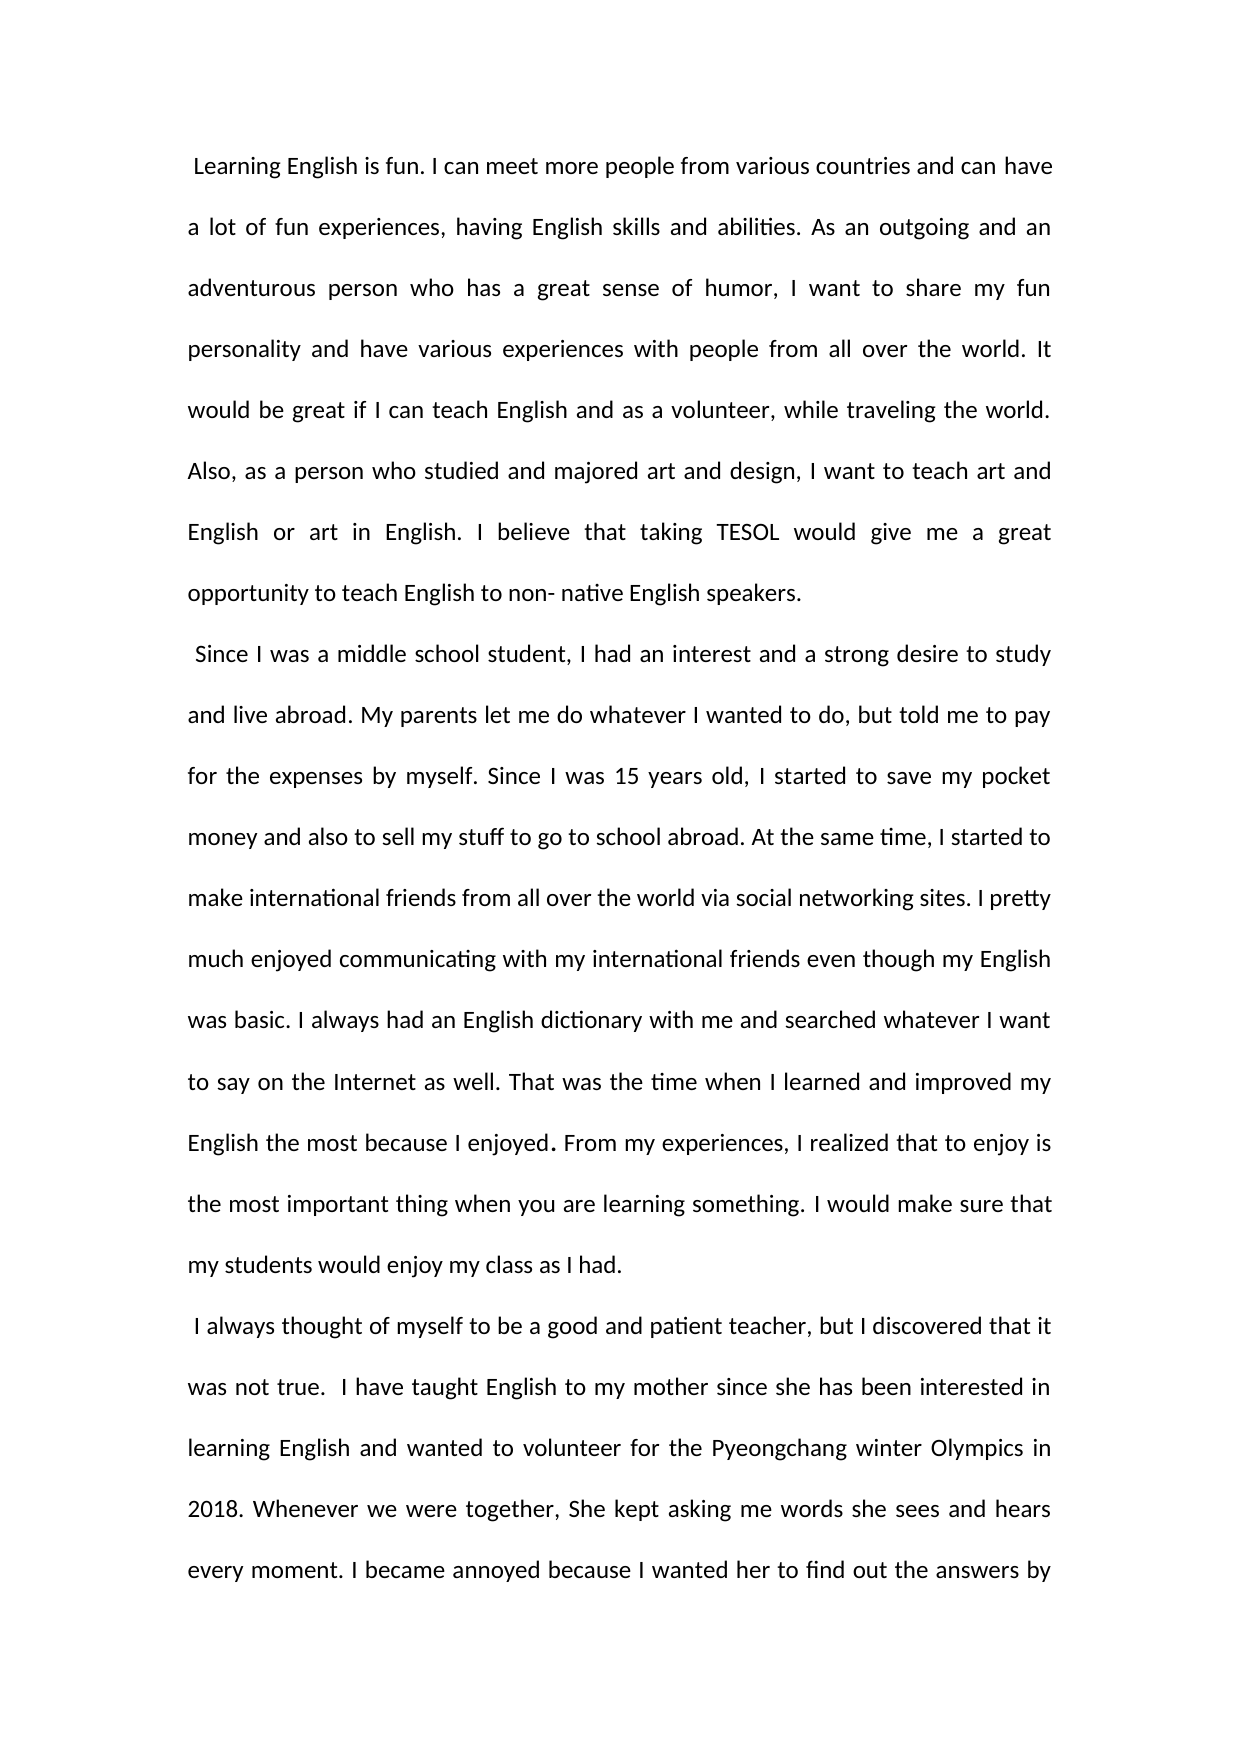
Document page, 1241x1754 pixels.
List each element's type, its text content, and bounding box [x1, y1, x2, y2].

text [187, 1310, 1053, 1584]
text Since I was a middle school student, I had an interest and a strong desire to study and live abroad. My parents let me do whatever I wanted to do, but told me to pay for the expenses by myself. Since I was 15 years old, I started to save my pocket money and also to sell my stuff to go to school abroad. At the same time, I started to make international friends from all over the world via social networking sites. I pretty much enjoyed communicating with my international friends even though my English was basic. I always had an English dictionary with me and searched whatever I want to say on the Internet as well. That was the time when I learned and improved my English the most because I enjoyed. From my experiences, I realized that to enjoy is the most important thing when you are learning something. I would make sure that my students would enjoy my class as I had. [187, 638, 1053, 1279]
text Learning English is fun. I can meet more people from various countries and can have a lot of fun experiences, having English skills and abilities. As an outgoing and an adventurous person who has a great sense of humor, I want to share my fun personality and have various experiences with people from all over the world. It would be great if I can teach English and as a volunteer, while traveling the world. Also, as a person who studied and majored art and design, I want to teach art and English or art in English. I believe that taking TESOL would give me a great opportunity to teach English to non- native English speakers. [187, 150, 1053, 608]
